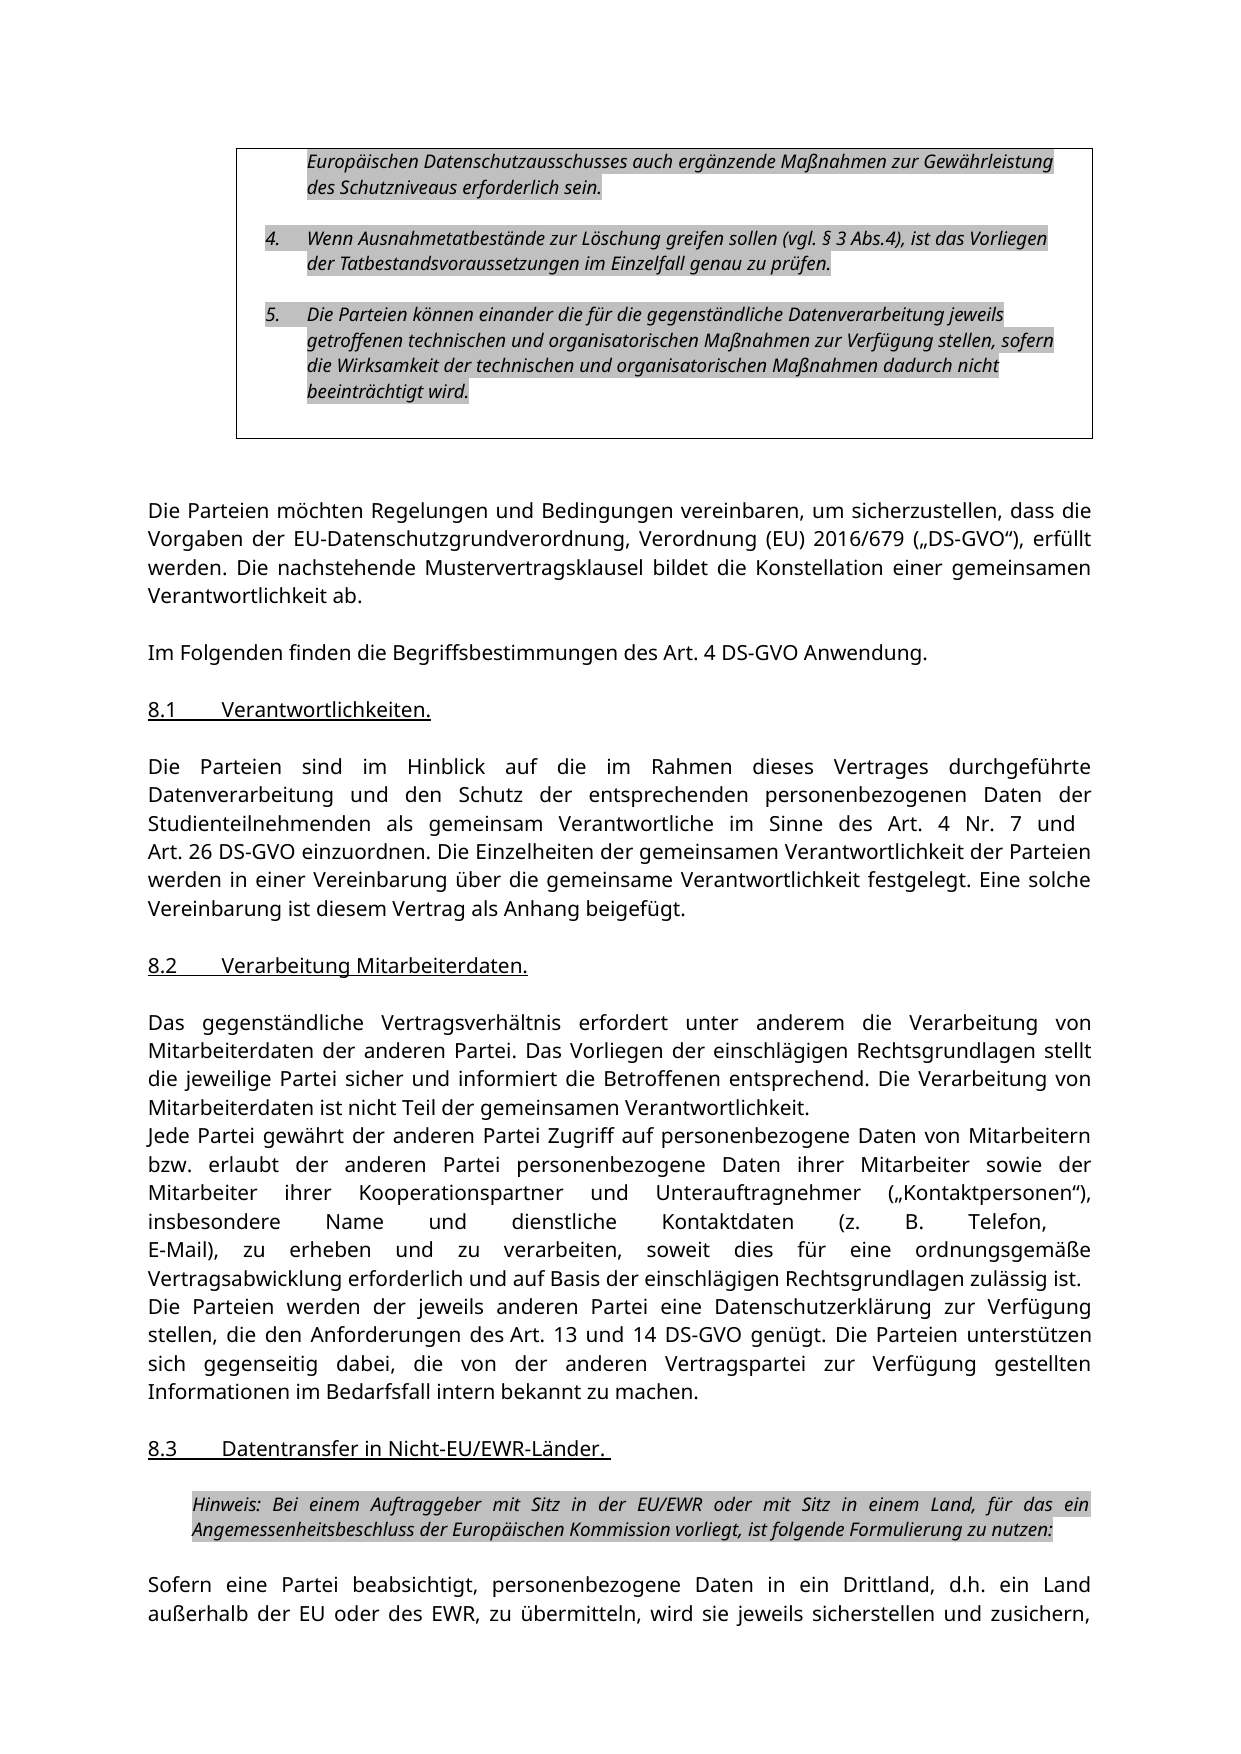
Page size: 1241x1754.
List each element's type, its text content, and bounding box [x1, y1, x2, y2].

text 8.3 Datentransfer in Nicht-EU/EWR-Länder. [148, 1434, 1093, 1463]
text Die Parteien möchten Regelungen und Bedingungen vereinbaren, um sicherzustellen, dass die Vorgaben der EU-Datenschutzgrundverordnung, Verordnung (EU) 2016/679 („DS-GVO“), erfüllt werden. Die nachstehende Mustervertragsklausel bildet die Konstellation einer gemeinsamen Verantwortlichkeit ab. [148, 496, 1093, 609]
text Die Parteien werden der jeweils anderen Partei eine Datenschutzerklärung zur Verfügung stellen, die den Anforderungen des Art. 13 und 14 DS-GVO genügt. Die Parteien unterstützen sich gegenseitig dabei, die von der anderen Vertragspartei zur Verfügung gestellten Informationen im Bedarfsfall intern bekannt zu machen. [148, 1292, 1093, 1406]
text 8.2 Verarbeitung Mitarbeiterdaten. [148, 951, 1093, 979]
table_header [237, 149, 1092, 438]
text Die Parteien sind im Hinblick auf die im Rahmen dieses Vertrages durchgeführte Datenverarbeitung und den Schutz der entsprechenden personenbezogenen Daten der Studienteilnehmenden als gemeinsam Verantwortliche im Sinne des Art. 4 Nr. 7 und Art. 26 DS-GVO einzuordnen. Die Einzelheiten der gemeinsamen Verantwortlichkeit der Parteien werden in einer Vereinbarung über die gemeinsame Verantwortlichkeit festgelegt. Eine solche Vereinbarung ist diesem Vertrag als Anhang beigefügt. [148, 752, 1093, 922]
text Im Folgenden finden die Begriffsbestimmungen des Art. 4 DS-GVO Anwendung. [148, 638, 1093, 666]
text Jede Partei gewährt der anderen Partei Zugriff auf personenbezogene Daten von Mitarbeitern bzw. erlaubt der anderen Partei personenbezogene Daten ihrer Mitarbeiter sowie der Mitarbeiter ihrer Kooperationspartner und Unterauftragnehmer („Kontaktpersonen“), insbesondere Name und dienstliche Kontaktdaten (z. B. Telefon, E-Mail), zu erheben und zu verarbeiten, soweit dies für eine ordnungsgemäße Vertragsabwicklung erforderlich und auf Basis der einschlägigen Rechtsgrundlagen zulässig ist. [148, 1121, 1093, 1292]
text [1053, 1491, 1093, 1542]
text 8.1 Verantwortlichkeiten. [148, 695, 1093, 723]
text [148, 1571, 1093, 1627]
text Das gegenständliche Vertragsverhältnis erfordert unter anderem die Verarbeitung von Mitarbeiterdaten der anderen Partei. Das Vorliegen der einschlägigen Rechtsgrundlagen stellt die jeweilige Partei sicher und informiert die Betroffenen entsprechend. Die Verarbeitung von Mitarbeiterdaten ist nicht Teil der gemeinsamen Verantwortlichkeit. [148, 1008, 1093, 1121]
